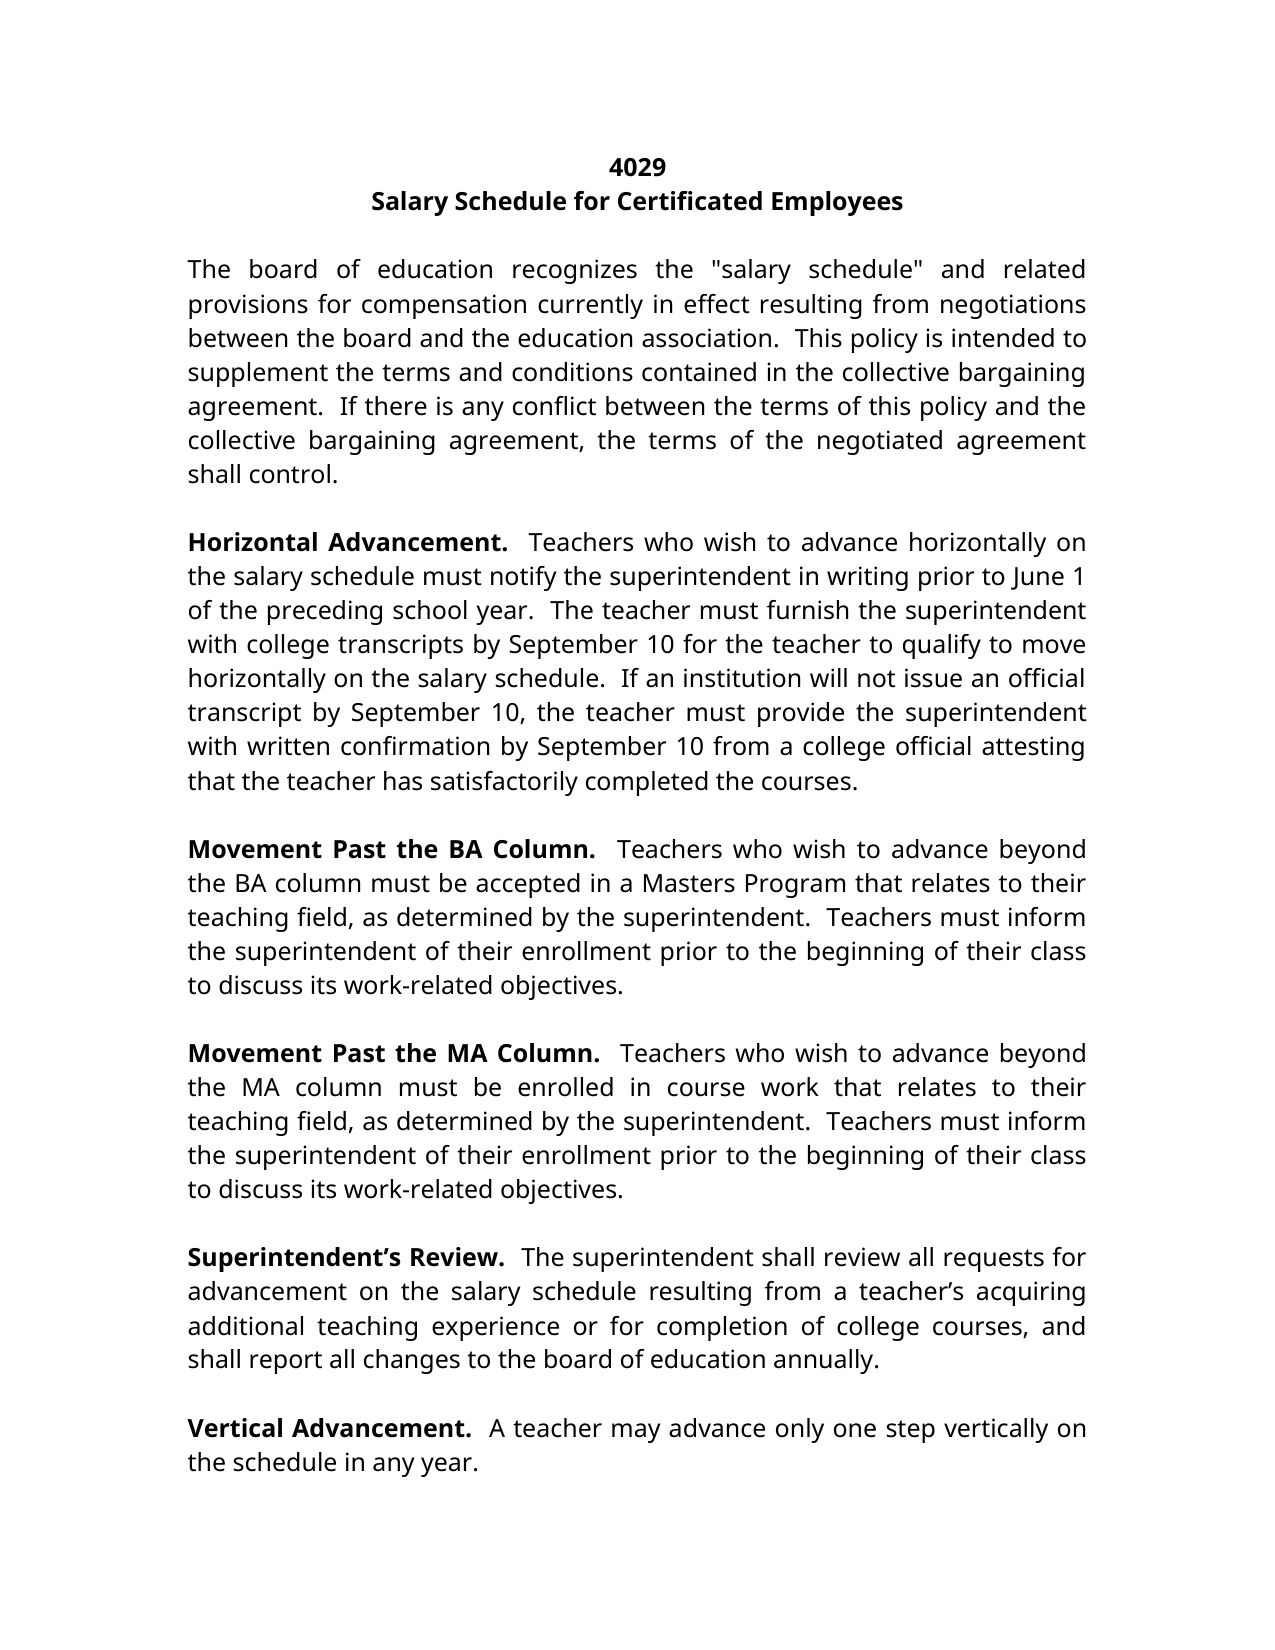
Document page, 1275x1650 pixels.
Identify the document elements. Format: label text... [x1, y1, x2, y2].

list Superintendent’s Review. The superintendent shall review all requests for advancement on the salary schedule resulting from a teacher’s acquiring additional teaching experience or for completion of college courses, and shall report all changes to the board of education annually. [187, 1240, 1087, 1376]
list Salary Schedule for Certificated Employees [187, 184, 1087, 218]
list Horizontal Advancement. Teachers who wish to advance horizontally on the salary schedule must notify the superintendent in writing prior to June 1 of the preceding school year. The teacher must furnish the superintendent with college transcripts by September 10 for the teacher to qualify to move horizontally on the salary schedule. If an institution will not issue an official transcript by September 10, the teacher must provide the superintendent with written confirmation by September 10 from a college official attesting that the teacher has satisfactorily completed the courses. [187, 525, 1087, 797]
list Movement Past the MA Column. Teachers who wish to advance beyond the MA column must be enrolled in course work that relates to their teaching field, as determined by the superintendent. Teachers must inform the superintendent of their enrollment prior to the beginning of their class to discuss its work-related objectives. [187, 1036, 1087, 1206]
list The board of education recognizes the "salary schedule" and related provisions for compensation currently in effect resulting from negotiations between the board and the education association. This policy is intended to supplement the terms and conditions contained in the collective bargaining agreement. If there is any conflict between the terms of this policy and the collective bargaining agreement, the terms of the negotiated agreement shall control. [187, 252, 1087, 491]
list 4029 [187, 150, 1087, 184]
text Vertical Advancement. A teacher may advance only one step vertically on the schedule in any year. [187, 1410, 1087, 1478]
list Movement Past the BA Column. Teachers who wish to advance beyond the BA column must be accepted in a Masters Program that relates to their teaching field, as determined by the superintendent. Teachers must inform the superintendent of their enrollment prior to the beginning of their class to discuss its work-related objectives. [187, 831, 1087, 1002]
